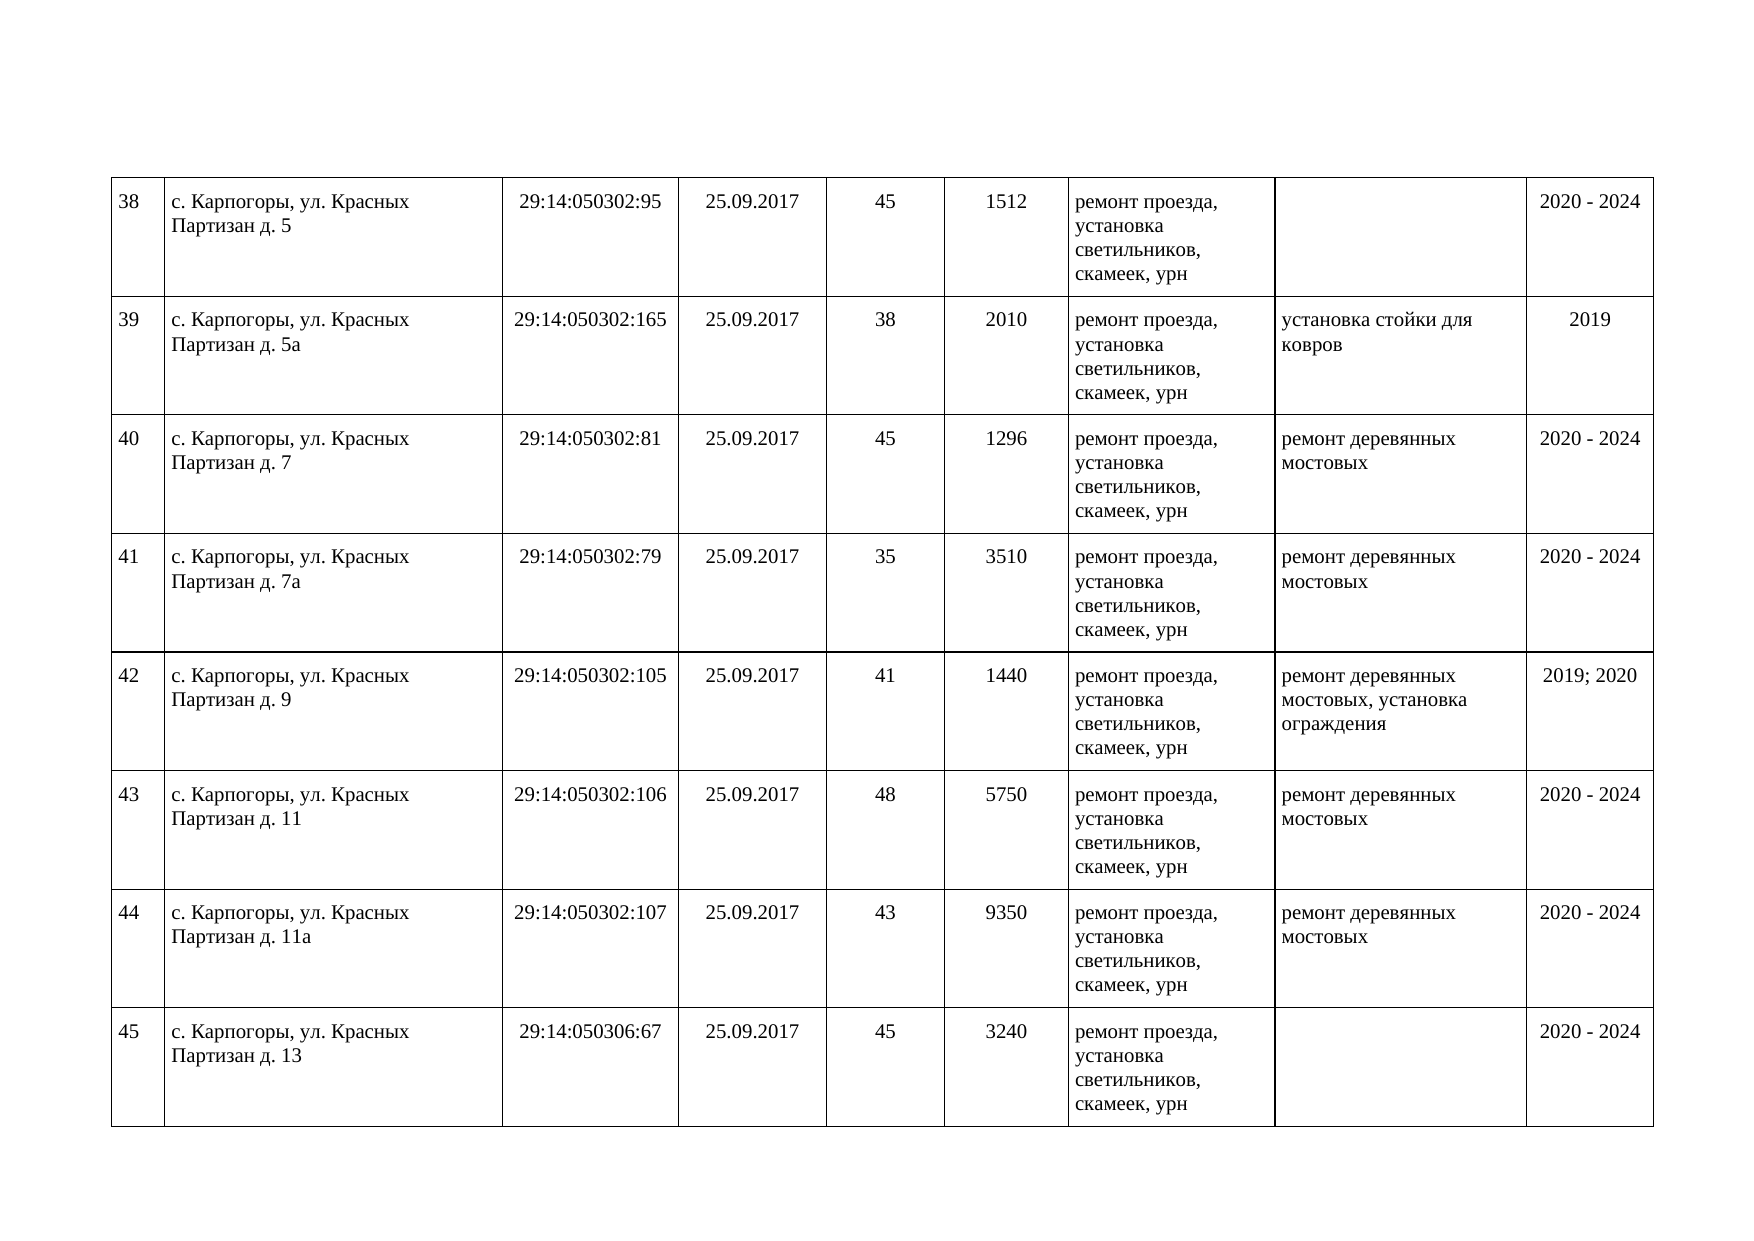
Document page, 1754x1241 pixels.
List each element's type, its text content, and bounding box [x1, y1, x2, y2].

table_cell 29:14:050306:67 [503, 1008, 678, 1126]
table_cell с. Карпогоры, ул. Красных Партизан д. 11 [165, 771, 502, 888]
table_cell 3510 [945, 534, 1068, 651]
table_cell 25.09.2017 [679, 653, 826, 770]
table_cell 29:14:050302:106 [503, 771, 678, 888]
table_cell 25.09.2017 [679, 415, 826, 533]
table_cell 25.09.2017 [679, 1008, 826, 1126]
table_cell 25.09.2017 [679, 297, 826, 414]
table_cell [1276, 178, 1526, 296]
table_cell ремонт деревянных мостовых [1276, 415, 1526, 533]
table_cell [1276, 1008, 1526, 1126]
table_cell 2019 [1527, 297, 1653, 414]
table_cell 29:14:050302:105 [503, 653, 678, 770]
table_cell ремонт деревянных мостовых [1276, 890, 1526, 1007]
table_cell с. Карпогоры, ул. Красных Партизан д. 5 [165, 178, 502, 296]
table_cell 44 [112, 890, 164, 1007]
table_cell 1440 [945, 653, 1068, 770]
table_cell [1069, 1008, 1274, 1126]
table_cell 2010 [945, 297, 1068, 414]
table_cell 29:14:050302:79 [503, 534, 678, 651]
table_cell установка стойки для ковров [1276, 297, 1526, 414]
table_cell 29:14:050302:95 [503, 178, 678, 296]
table_cell с. Карпогоры, ул. Красных Партизан д. 9 [165, 653, 502, 770]
table_cell ремонт деревянных мостовых [1276, 534, 1526, 651]
table_cell 48 [827, 771, 944, 888]
table_cell 35 [827, 534, 944, 651]
table_cell 9350 [945, 890, 1068, 1007]
table_cell 5750 [945, 771, 1068, 888]
table_cell с. Карпогоры, ул. Красных Партизан д. 5а [165, 297, 502, 414]
table_cell 2020 - 2024 [1527, 415, 1653, 533]
table_cell ремонт проезда, установка светильников, скамеек, урн [1069, 771, 1274, 888]
table_cell 2019; 2020 [1527, 653, 1653, 770]
table_cell ремонт деревянных мостовых [1276, 771, 1526, 888]
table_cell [1069, 297, 1274, 414]
table_cell 45 [827, 1008, 944, 1126]
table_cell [1069, 890, 1274, 1007]
table_cell 25.09.2017 [679, 890, 826, 1007]
table_cell 29:14:050302:81 [503, 415, 678, 533]
table_cell 25.09.2017 [679, 534, 826, 651]
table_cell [1069, 178, 1274, 296]
table_cell 25.09.2017 [679, 178, 826, 296]
table_cell 45 [827, 178, 944, 296]
table_cell 38 [827, 297, 944, 414]
table_cell 39 [112, 297, 164, 414]
table_cell 41 [112, 534, 164, 651]
table_cell 2020 - 2024 [1527, 178, 1653, 296]
table_cell 38 [112, 178, 164, 296]
table_cell 45 [112, 1008, 164, 1126]
table_cell 29:14:050302:107 [503, 890, 678, 1007]
table_cell 3240 [945, 1008, 1068, 1126]
table_cell 40 [112, 415, 164, 533]
table_cell с. Карпогоры, ул. Красных Партизан д. 7 [165, 415, 502, 533]
table_cell 25.09.2017 [679, 771, 826, 888]
table_cell с. Карпогоры, ул. Красных Партизан д. 7а [165, 534, 502, 651]
table_cell ремонт проезда, установка светильников, скамеек, урн [1069, 415, 1274, 533]
table_cell ремонт проезда, установка светильников, скамеек, урн [1069, 534, 1274, 651]
table_cell с. Карпогоры, ул. Красных Партизан д. 11а [165, 890, 502, 1007]
table_cell 42 [112, 653, 164, 770]
table_cell 1296 [945, 415, 1068, 533]
table_cell ремонт проезда, установка светильников, скамеек, урн [1069, 653, 1274, 770]
table_cell 2020 - 2024 [1527, 534, 1653, 651]
table_cell ремонт деревянных мостовых, установка ограждения [1276, 653, 1526, 770]
table_cell 43 [827, 890, 944, 1007]
table_cell 2020 - 2024 [1527, 771, 1653, 888]
table_cell 29:14:050302:165 [503, 297, 678, 414]
table_cell 43 [112, 771, 164, 888]
table_cell 2020 - 2024 [1527, 890, 1653, 1007]
table_cell 41 [827, 653, 944, 770]
table_cell 45 [827, 415, 944, 533]
table_cell 1512 [945, 178, 1068, 296]
table_cell 2020 - 2024 [1527, 1008, 1653, 1126]
table_cell с. Карпогоры, ул. Красных Партизан д. 13 [165, 1008, 502, 1126]
